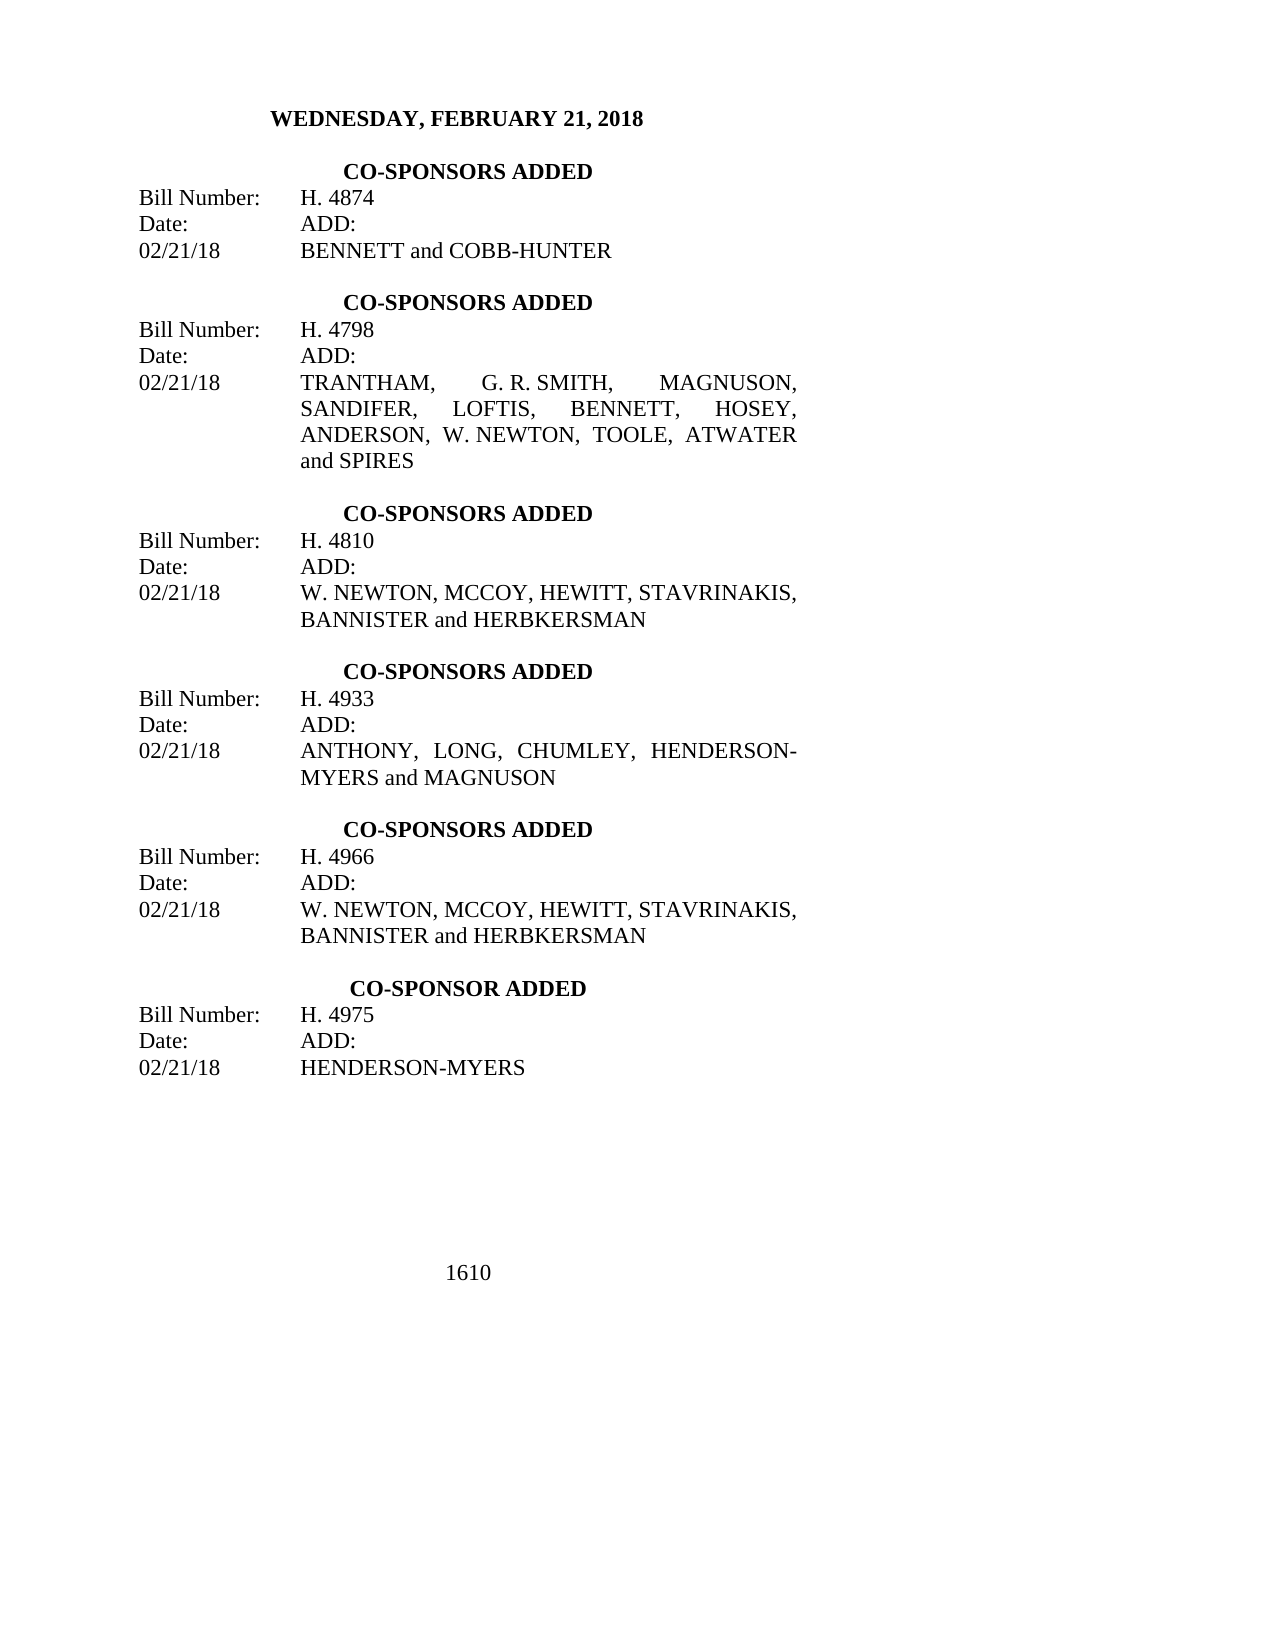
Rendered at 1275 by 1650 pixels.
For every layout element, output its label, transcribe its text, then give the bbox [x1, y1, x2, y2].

table_cell Date: [128, 711, 289, 737]
table_header Bill Number: [128, 527, 289, 553]
table_header H. 4874 [289, 184, 646, 210]
table_header H. 4798 [289, 316, 808, 342]
table_cell Date: [128, 342, 289, 368]
table_header Bill Number: [128, 843, 289, 869]
table_cell Date: [128, 553, 289, 579]
table_cell BENNETT and COBB-HUNTER [289, 237, 646, 263]
table_cell W. NEWTON, MCCOY, HEWITT, STAVRINAKIS, BANNISTER and HERBKERSMAN [289, 579, 808, 632]
table_cell ANTHONY, LONG, CHUMLEY, HENDERSON-MYERS and MAGNUSON [289, 738, 808, 790]
table_cell W. NEWTON, MCCOY, HEWITT, STAVRINAKIS, BANNISTER and HERBKERSMAN [289, 896, 808, 948]
text CO-SPONSOR ADDED [127, 975, 786, 1001]
text CO-SPONSORS ADDED [127, 158, 786, 184]
table_cell ADD: [289, 1028, 554, 1054]
table_cell 02/21/18 [128, 896, 289, 948]
text CO-SPONSORS ADDED [127, 289, 786, 316]
text CO-SPONSORS ADDED [127, 500, 786, 527]
table_cell Date: [128, 210, 289, 237]
table_header H. 4966 [289, 843, 808, 869]
table_cell ADD: [289, 210, 646, 237]
table_header Bill Number: [128, 1001, 289, 1027]
table_cell 02/21/18 [128, 237, 289, 263]
table_header H. 4810 [289, 527, 808, 553]
table_cell Date: [128, 1028, 289, 1054]
table_cell ADD: [289, 553, 808, 579]
table_cell ADD: [289, 711, 808, 737]
text CO-SPONSORS ADDED [127, 658, 786, 685]
table_header Bill Number: [128, 685, 289, 711]
table_cell Date: [128, 869, 289, 896]
table_cell ADD: [289, 869, 808, 896]
table_cell 02/21/18 [128, 1054, 289, 1080]
table_header Bill Number: [128, 184, 289, 210]
table_cell 02/21/18 [128, 738, 289, 790]
table_cell TRANTHAM, G. R. SMITH, MAGNUSON, SANDIFER, LOFTIS, BENNETT, HOSEY, ANDERSON, W. NEWTON, TOOLE, ATWATER and SPIRES [289, 369, 808, 474]
table_cell ADD: [289, 342, 808, 368]
table_header H. 4975 [289, 1001, 554, 1027]
table_header H. 4933 [289, 685, 808, 711]
table_cell 02/21/18 [128, 579, 289, 632]
table_cell HENDERSON-MYERS [289, 1054, 554, 1080]
text CO-SPONSORS ADDED [127, 817, 786, 843]
table_cell 02/21/18 [128, 369, 289, 474]
table_header Bill Number: [128, 316, 289, 342]
